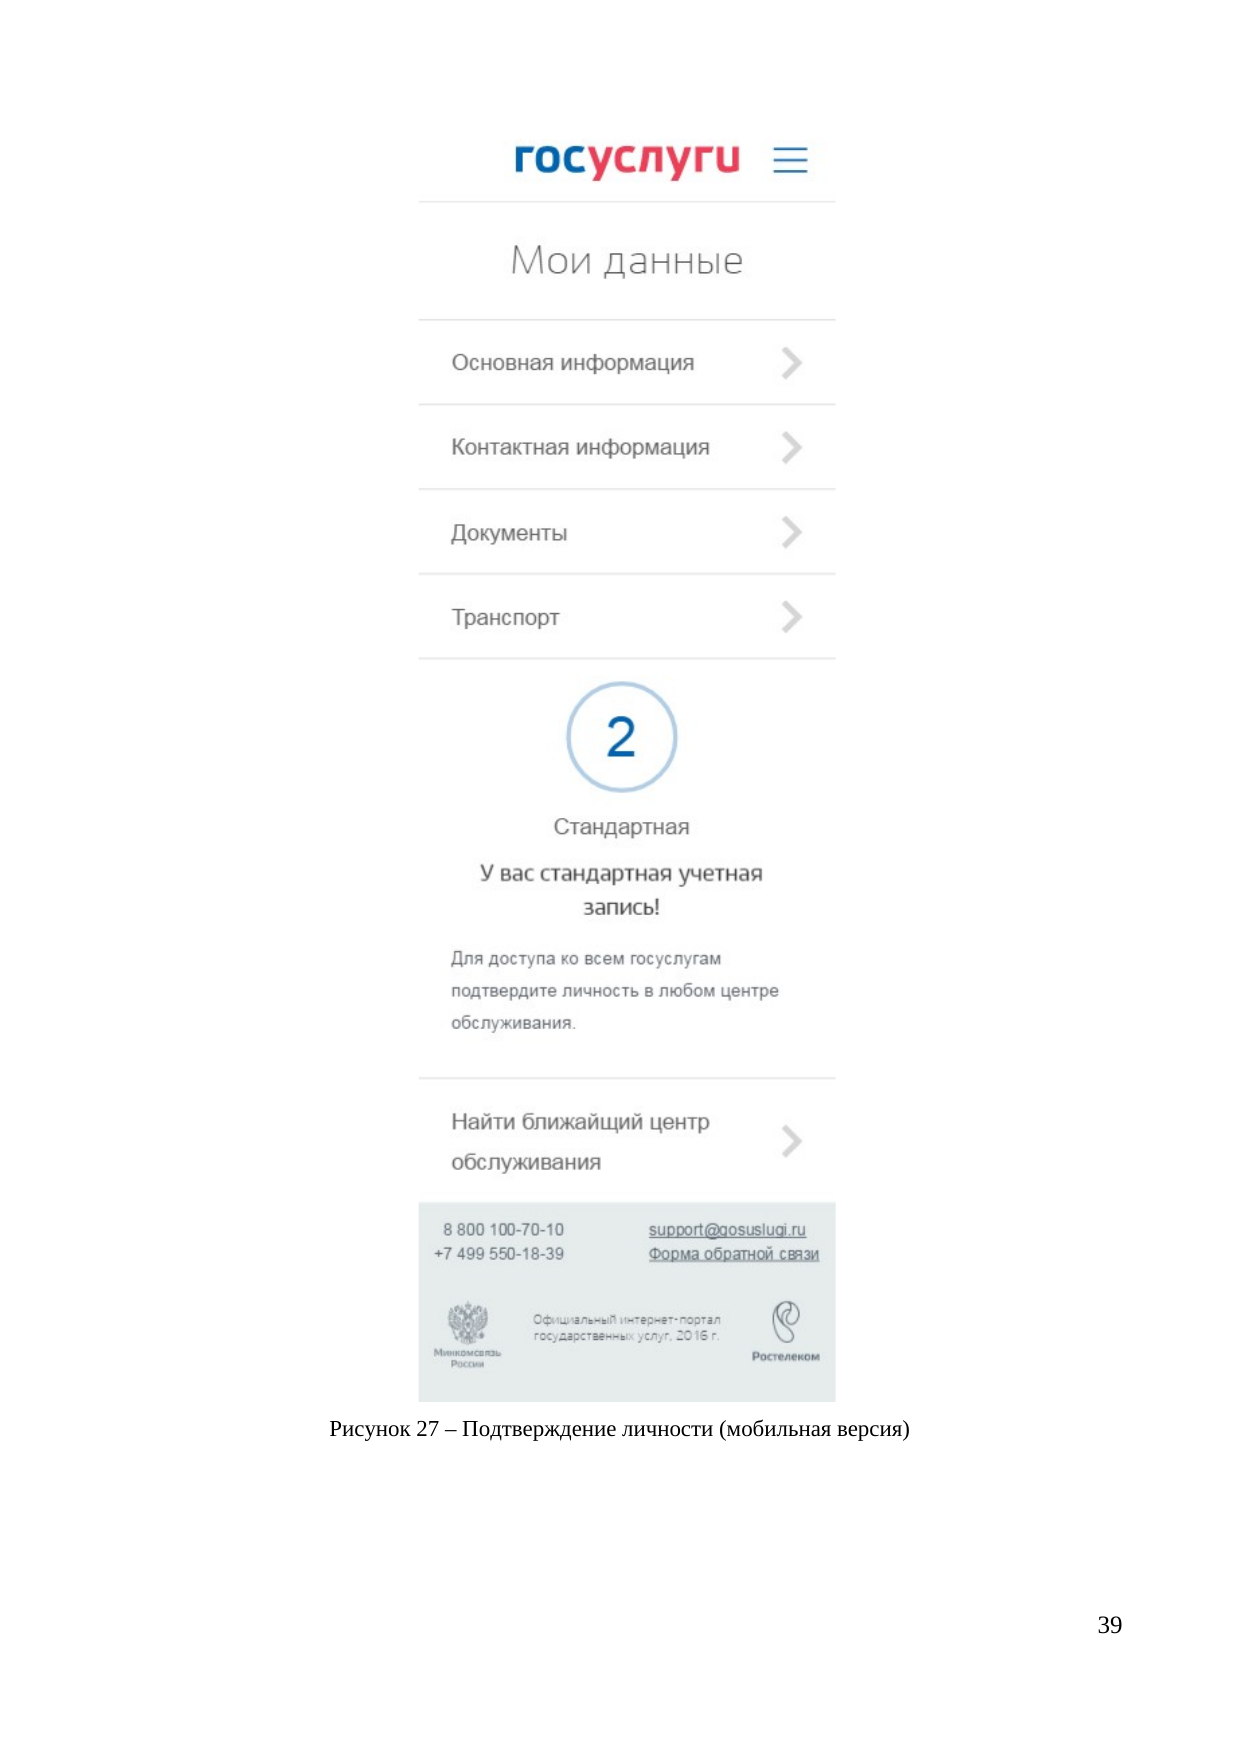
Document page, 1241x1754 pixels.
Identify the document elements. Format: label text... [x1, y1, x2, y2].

text Рисунок 27 – Подтверждение личности (мобильная версия) [329, 1416, 1177, 1442]
picture [418, 118, 836, 1402]
